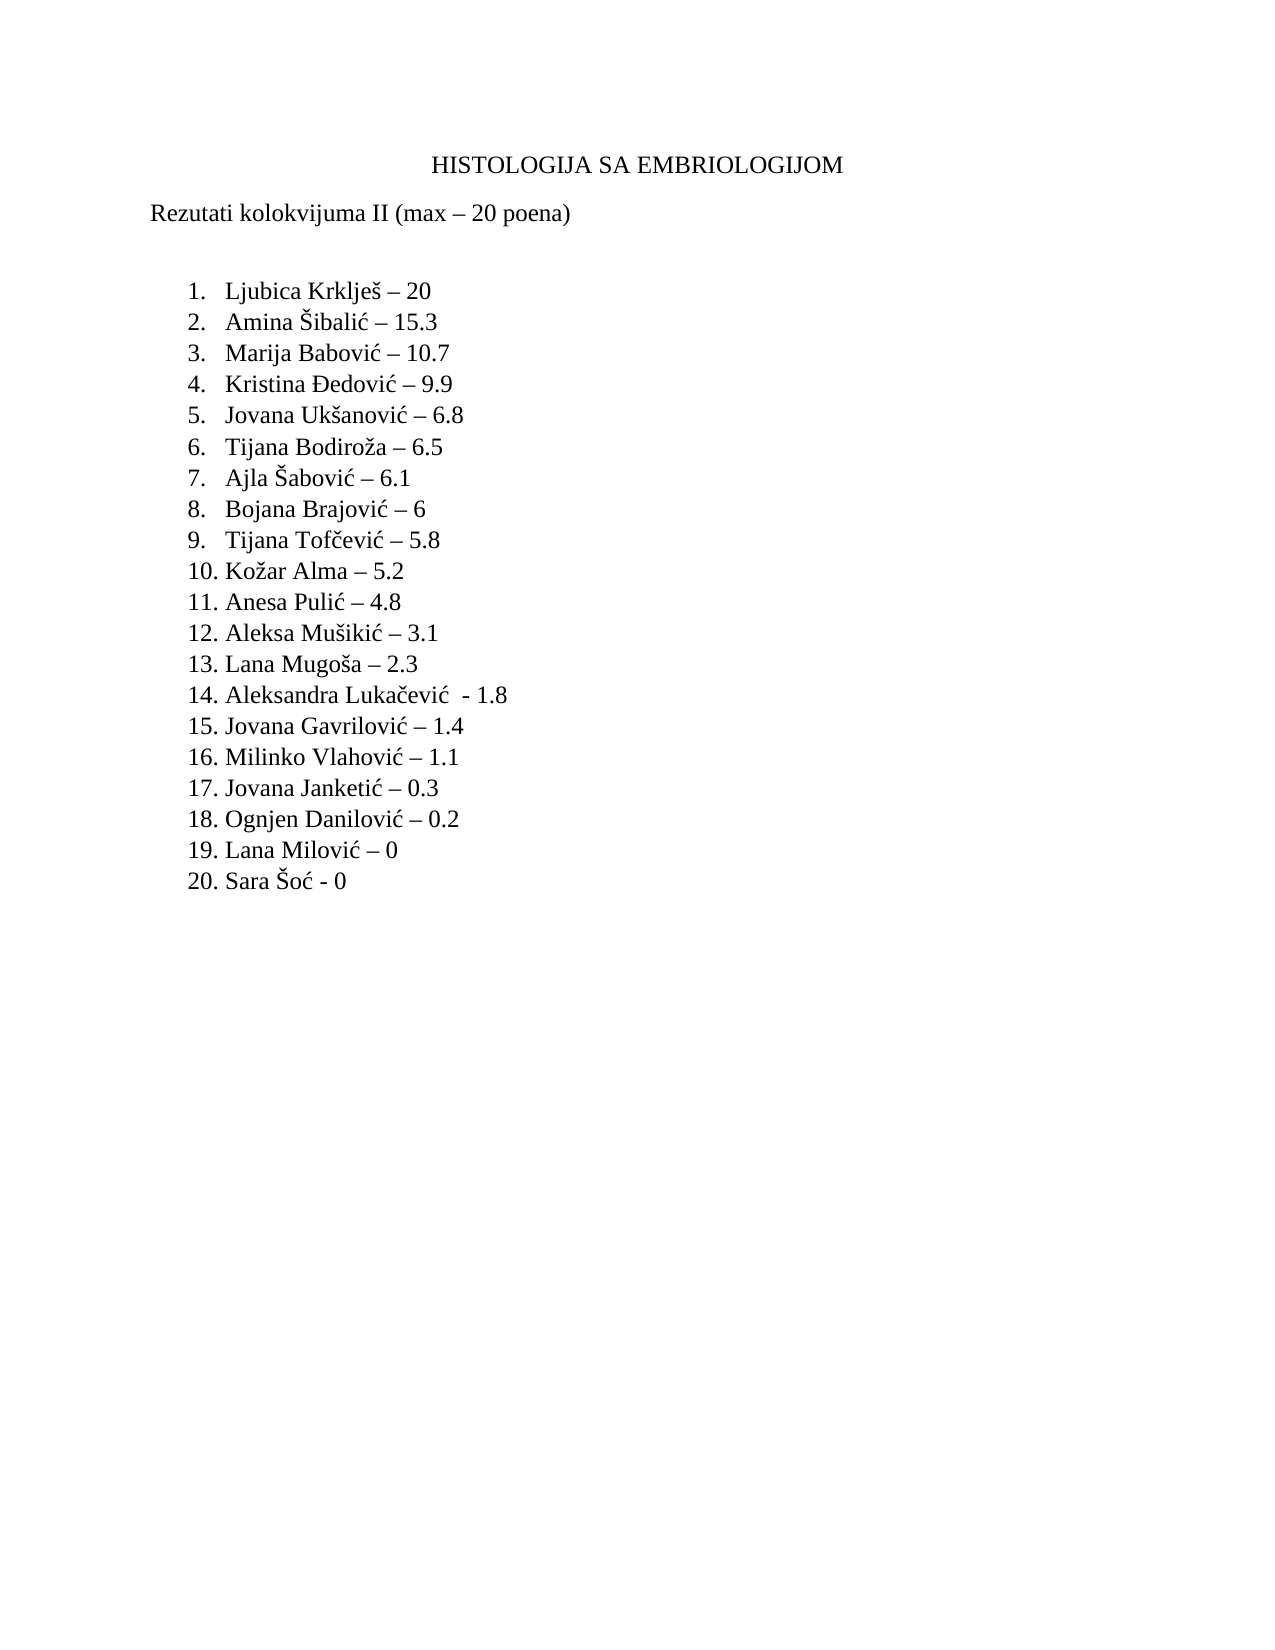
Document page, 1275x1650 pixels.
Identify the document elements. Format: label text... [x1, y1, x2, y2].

list Jovana Gavrilović – 1.4 [187, 711, 1125, 740]
list Ajla Šabović – 6.1 [187, 463, 1125, 491]
text HISTOLOGIJA SA EMBRIOLOGIJOM [150, 150, 1125, 179]
list Aleksandra Lukačević - 1.8 [187, 680, 1125, 709]
list Milinko Vlahović – 1.1 [187, 742, 1125, 771]
list Jovana Janketić – 0.3 [187, 773, 1125, 802]
list Sara Šoć - 0 [187, 866, 1125, 895]
list Anesa Pulić – 4.8 [187, 587, 1125, 616]
list Jovana Ukšanović – 6.8 [187, 401, 1125, 429]
list Lana Milović – 0 [187, 835, 1125, 864]
list Tijana Tofčević – 5.8 [187, 525, 1125, 553]
list Amina Šibalić – 15.3 [187, 307, 1125, 336]
list Marija Babović – 10.7 [187, 338, 1125, 367]
list Tijana Bodiroža – 6.5 [187, 432, 1125, 460]
list Aleksa Mušikić – 3.1 [187, 618, 1125, 647]
list Kožar Alma – 5.2 [187, 556, 1125, 584]
list Lana Mugoša – 2.3 [187, 649, 1125, 678]
text Rezutati kolokvijuma II (max – 20 poena) [150, 198, 1125, 226]
list Bojana Brajović – 6 [187, 494, 1125, 522]
list Ljubica Krklješ – 20 [187, 276, 1125, 305]
list Ognjen Danilović – 0.2 [187, 804, 1125, 833]
list Kristina Đedović – 9.9 [187, 369, 1125, 398]
